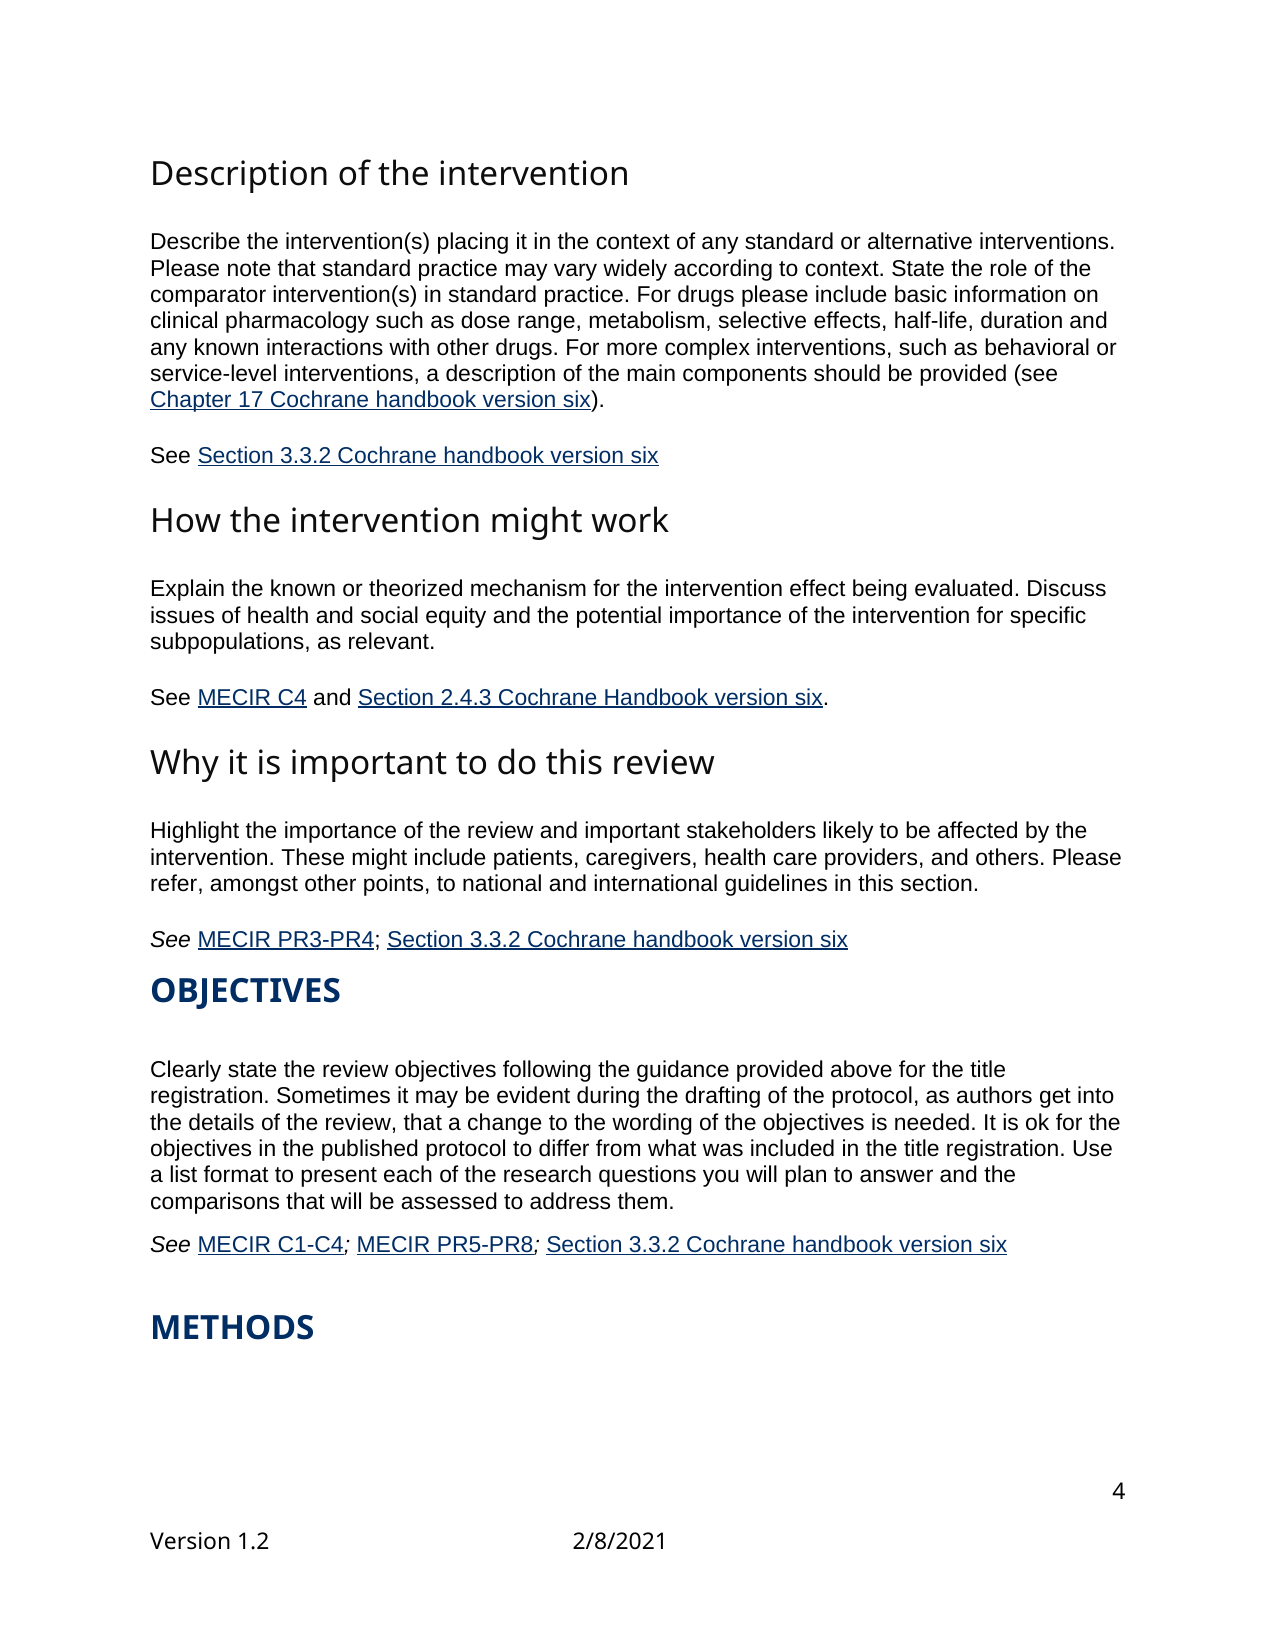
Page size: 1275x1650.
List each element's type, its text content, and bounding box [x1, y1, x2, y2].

text Explain the known or theorized mechanism for the intervention effect being evaluated. Discuss issues of health and social equity and the potential importance of the intervention for specific subpopulations, as relevant. [150, 575, 1125, 654]
subtitle METHODS [150, 1318, 1125, 1345]
subtitle Why it is important to do this review [150, 739, 1125, 784]
text See MECIR C1-C4; MECIR PR5-PR8; Section 3.3.2 Cochrane handbook version six [150, 1231, 1125, 1257]
text See MECIR PR3-PR4; Section 3.3.2 Cochrane handbook version six [150, 926, 1125, 952]
subtitle How the intervention might work [150, 497, 1125, 543]
subtitle Description of the intervention [150, 150, 1125, 195]
subtitle OBJECTIVES [204, 981, 1125, 1008]
text Describe the intervention(s) placing it in the context of any standard or alternative interventions. Please note that standard practice may vary widely according to context. State the role of the comparator intervention(s) in standard practice. For drugs please include basic information on clinical pharmacology such as dose range, metabolism, selective effects, half-life, duration and any known interactions with other drugs. For more complex interventions, such as behavioral or service-level interventions, a description of the main components should be provided (see Chapter 17 Cochrane handbook version six). [150, 228, 1125, 413]
text Clearly state the review objectives following the guidance provided above for the title registration. Sometimes it may be evident during the drafting of the protocol, as authors get into the details of the review, that a change to the wording of the objectives is needed. It is ok for the objectives in the published protocol to differ from what was included in the title registration. Use a list format to present each of the research questions you will plan to answer and the comparisons that will be assessed to address them. [150, 1056, 1125, 1214]
text See MECIR C4 and Section 2.4.3 Cochrane Handbook version six. [150, 684, 1125, 710]
subtitle OBJECTIVES [150, 981, 202, 1008]
text Highlight the importance of the review and important stakeholders likely to be affected by the intervention. These might include patients, caregivers, health care providers, and others. Please refer, amongst other points, to national and international guidelines in this section. [150, 817, 1125, 896]
text See Section 3.3.2 Cochrane handbook version six [150, 442, 1125, 468]
